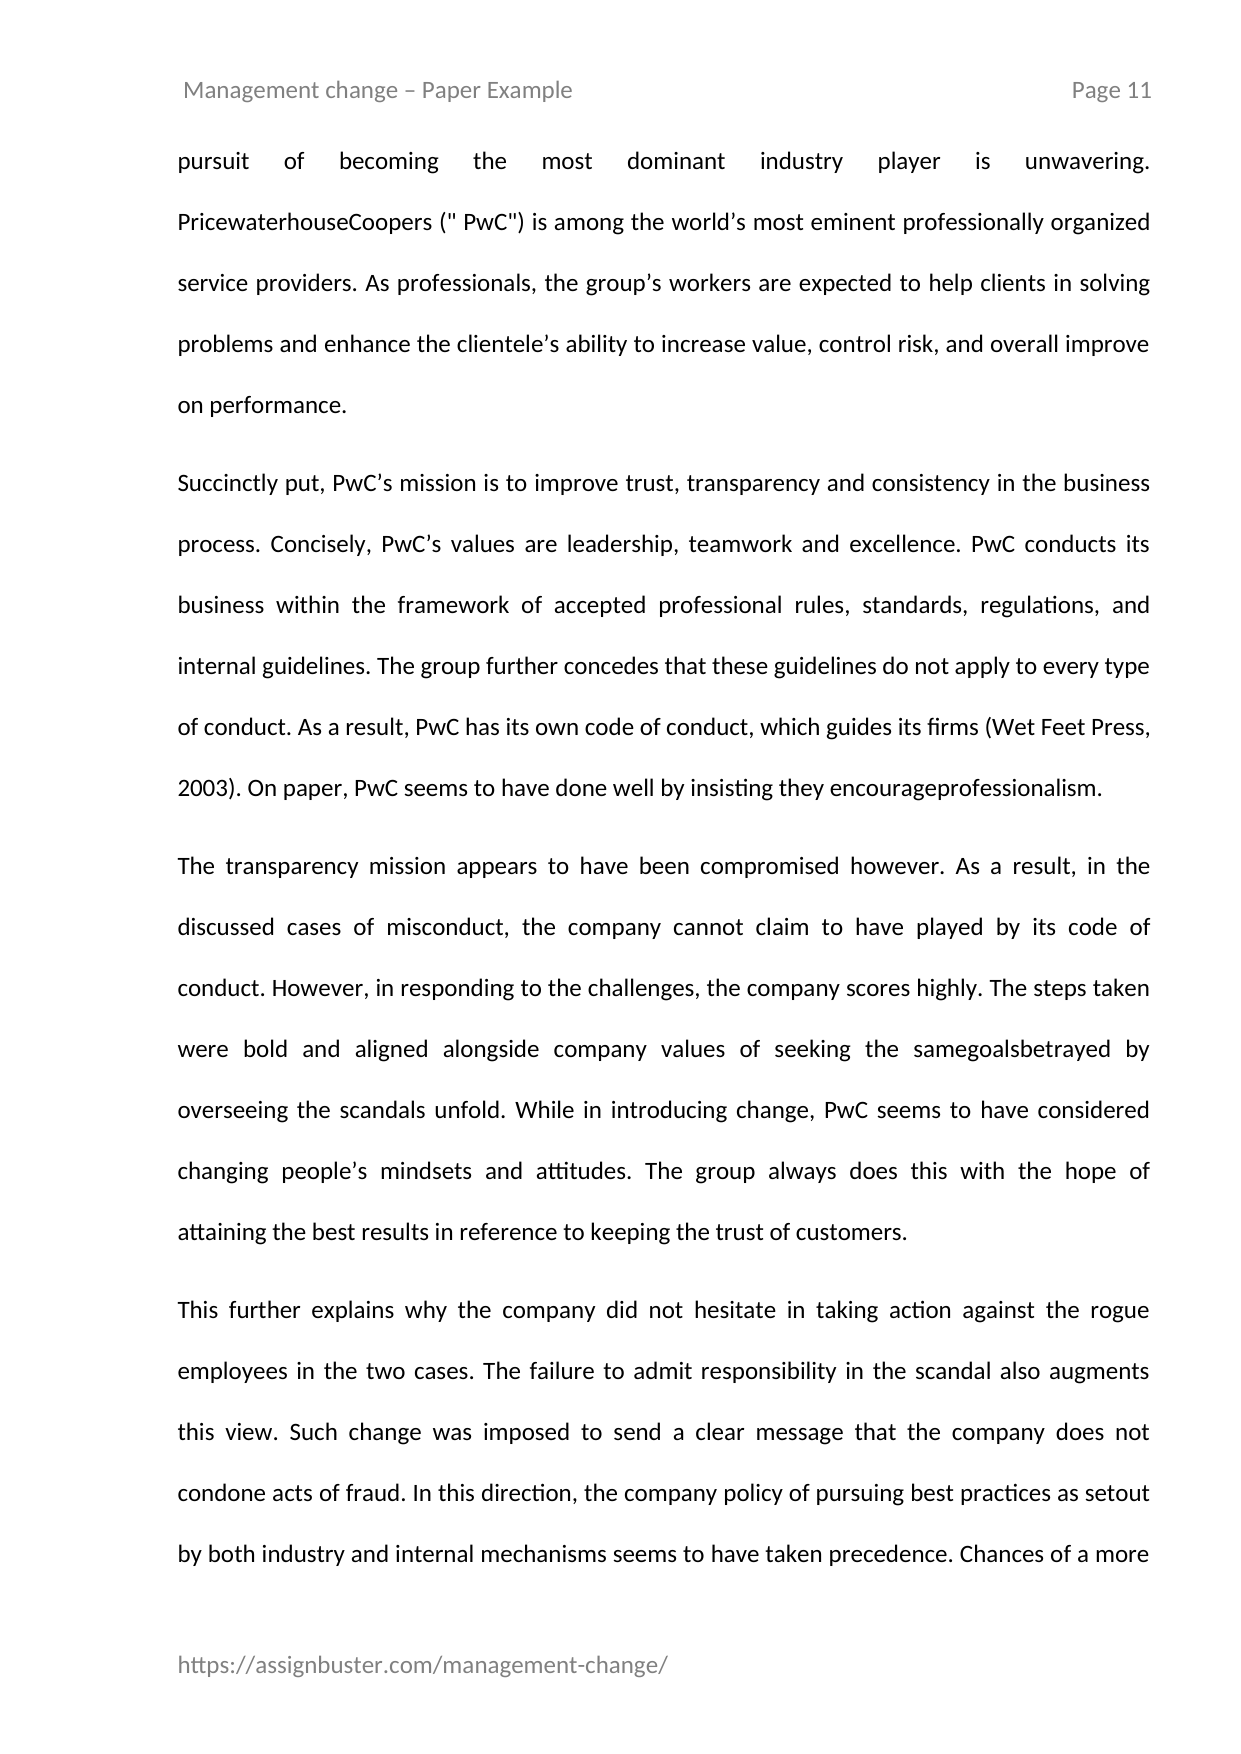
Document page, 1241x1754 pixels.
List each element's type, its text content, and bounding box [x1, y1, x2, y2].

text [177, 1294, 1152, 1568]
text The transparency mission appears to have been compromised however. As a result, in the discussed cases of misconduct, the company cannot claim to have played by its code of conduct. However, in responding to the challenges, the company scores highly. The steps taken were bold and aligned alongside company values of seeking the samegoalsbetrayed by overseeing the scandals unfold. While in introducing change, PwC seems to have considered changing people’s mindsets and attitudes. The group always does this with the hope of attaining the best results in reference to keeping the trust of customers. [177, 850, 1152, 1247]
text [177, 145, 1152, 420]
text Succinctly put, PwC’s mission is to improve trust, transparency and consistency in the business process. Concisely, PwC’s values are leadership, teamwork and excellence. PwC conducts its business within the framework of accepted professional rules, standards, regulations, and internal guidelines. The group further concedes that these guidelines do not apply to every type of conduct. As a result, PwC has its own code of conduct, which guides its firms (Wet Feet Press, 2003). On paper, PwC seems to have done well by insisting they encourageprofessionalism. [177, 467, 1152, 803]
